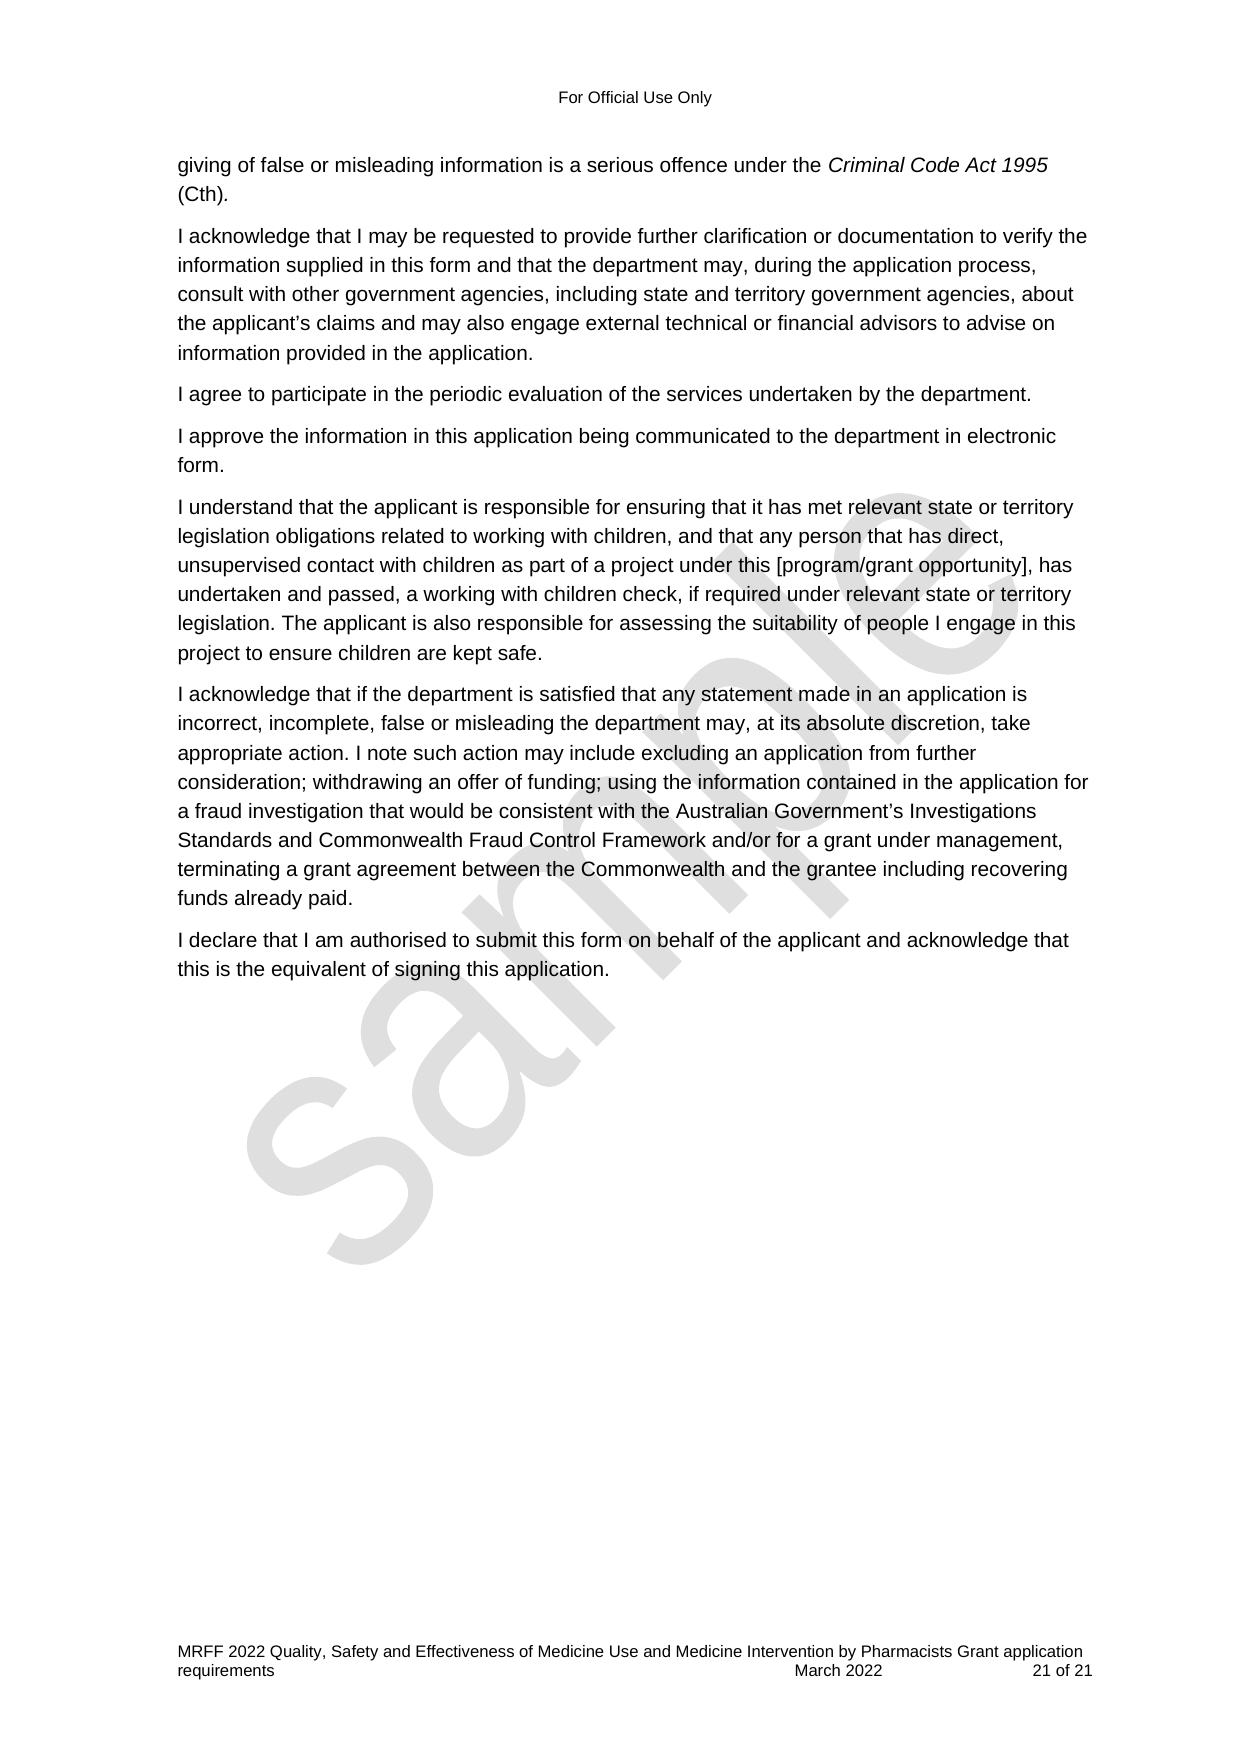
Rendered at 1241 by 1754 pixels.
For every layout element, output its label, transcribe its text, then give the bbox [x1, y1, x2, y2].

text I agree to participate in the periodic evaluation of the services undertaken by the department. [177, 377, 1092, 406]
text I acknowledge that if the department is satisfied that any statement made in an application is incorrect, incomplete, false or misleading the department may, at its absolute discretion, take appropriate action. I note such action may include excluding an application from further consideration; withdrawing an offer of funding; using the information contained in the application for a fraud investigation that would be consistent with the Australian Government’s Investigations Standards and Commonwealth Fraud Control Framework and/or for a grant under management, terminating a grant agreement between the Commonwealth and the grantee including recovering funds already paid. [177, 677, 1092, 910]
text I approve the information in this application being communicated to the department in electronic form. [177, 418, 1092, 477]
text I declare that I am authorised to submit this form on behalf of the applicant and acknowledge that this is the equivalent of signing this application. [177, 923, 1092, 981]
text I acknowledge that I may be requested to provide further clarification or documentation to verify the information supplied in this form and that the department may, during the application process, consult with other government agencies, including state and territory government agencies, about the applicant’s claims and may also engage external technical or financial advisors to advise on information provided in the application. [177, 218, 1092, 364]
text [177, 148, 1092, 206]
text I understand that the applicant is responsible for ensuring that it has met relevant state or territory legislation obligations related to working with children, and that any person that has direct, unsupervised contact with children as part of a project under this [program/grant opportunity], has undertaken and passed, a working with children check, if required under relevant state or territory legislation. The applicant is also responsible for assessing the suitability of people I engage in this project to ensure children are kept safe. [177, 489, 1092, 664]
